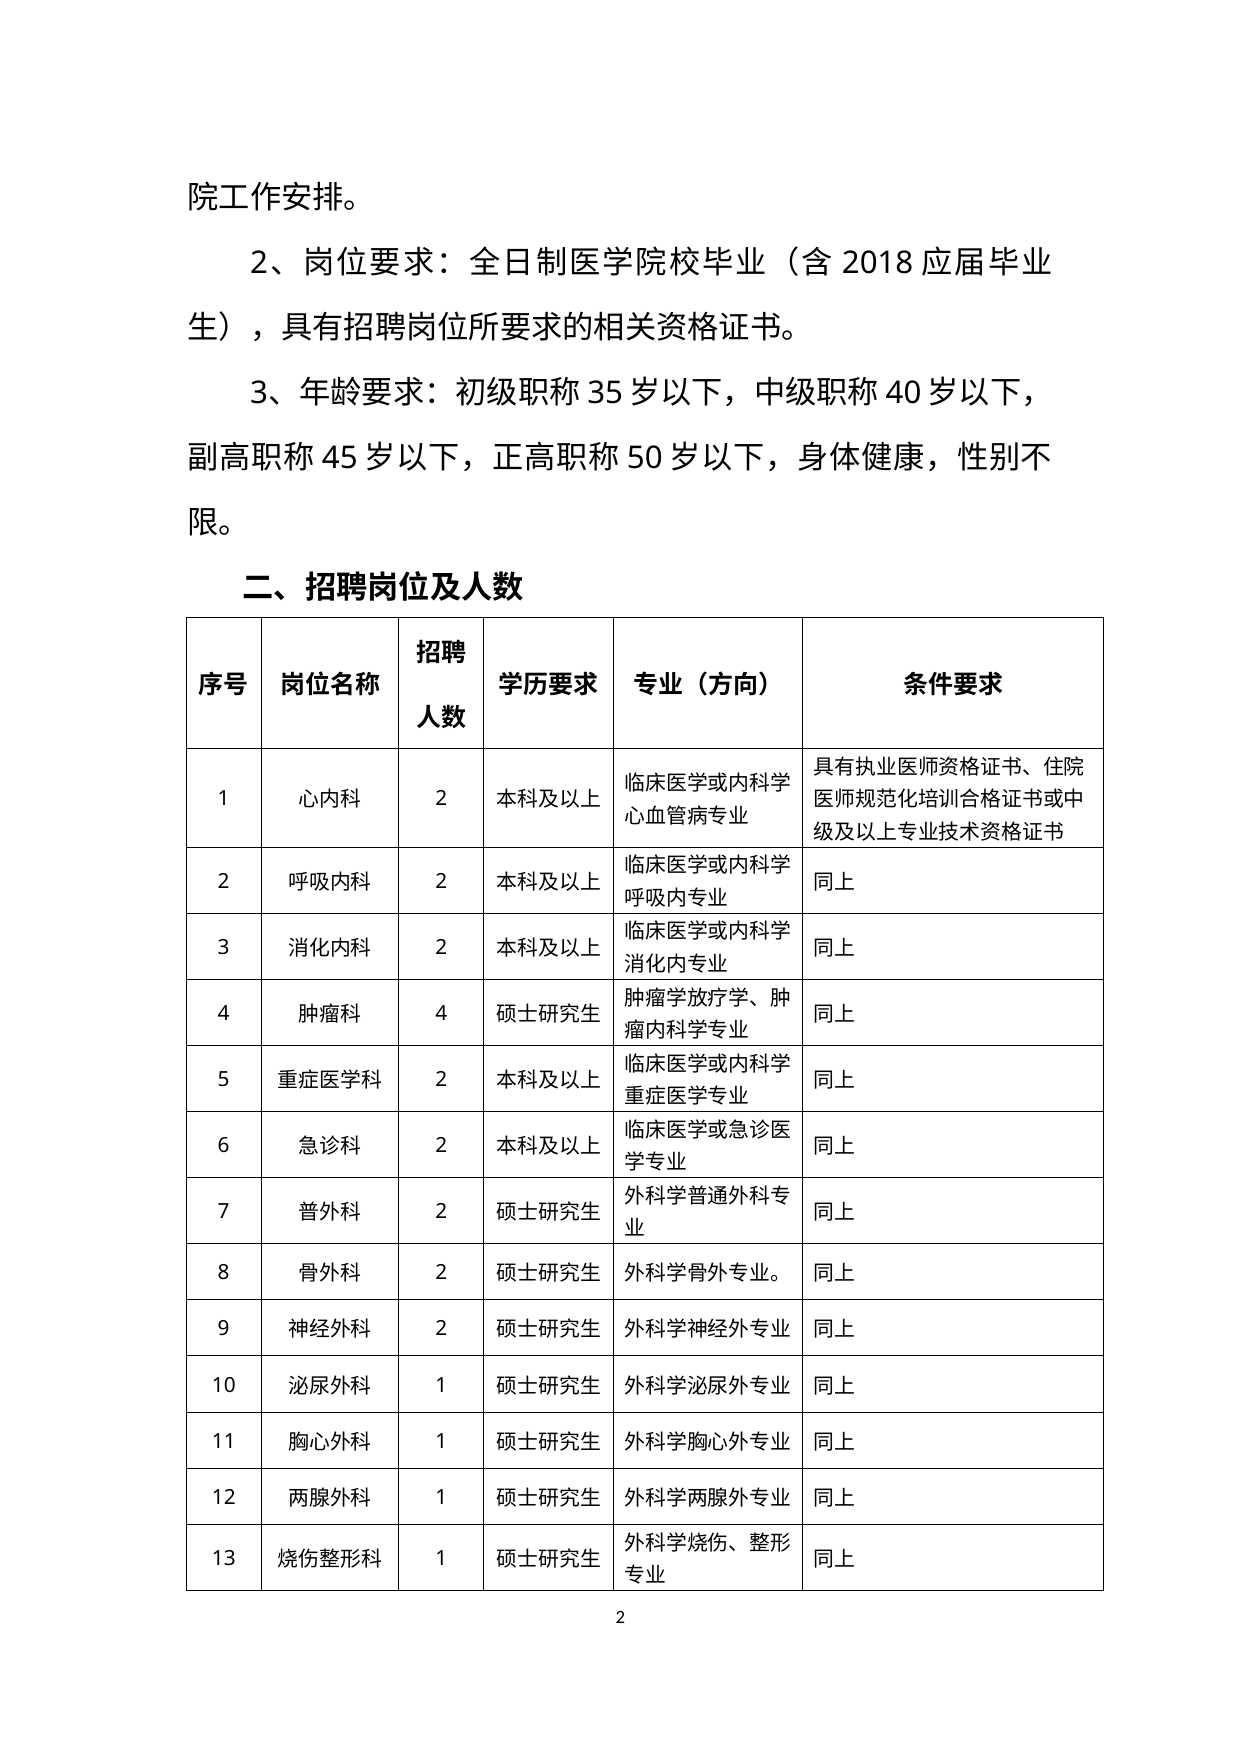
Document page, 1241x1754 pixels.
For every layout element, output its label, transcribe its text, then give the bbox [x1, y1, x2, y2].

table_header 学历要求 [484, 618, 613, 748]
table_cell 同上 [803, 1469, 1103, 1524]
table_cell 本科及以上 [484, 848, 613, 913]
table_header 条件要求 [803, 618, 1103, 748]
table_cell 6 [187, 1112, 261, 1177]
table_cell 本科及以上 [484, 1046, 613, 1111]
table_cell 2 [187, 848, 261, 913]
table_cell 硕士研究生 [484, 1525, 613, 1590]
table_cell 外科学胸心外专业 [614, 1413, 802, 1468]
table_cell 外科学骨外专业。 [614, 1244, 802, 1299]
table_header 专业（方向） [614, 618, 802, 748]
table_cell 4 [399, 980, 483, 1045]
table_cell 同上 [803, 1046, 1103, 1111]
table_cell 8 [187, 1244, 261, 1299]
table_cell 硕士研究生 [484, 1178, 613, 1243]
text 3、年龄要求：初级职称35岁以下，中级职称40岁以下，副高职称45岁以下，正高职称50岁以下，身体健康，性别不限。 [187, 357, 1053, 552]
table_header 岗位名称 [262, 618, 398, 748]
table_cell 2 [399, 1300, 483, 1355]
table_cell 2 [399, 1244, 483, 1299]
table_cell 4 [187, 980, 261, 1045]
table_cell 同上 [803, 848, 1103, 913]
text 二、招聘岗位及人数 [187, 552, 1053, 617]
table_cell 呼吸内科 [262, 848, 398, 913]
table_cell 硕士研究生 [484, 1413, 613, 1468]
table_cell 同上 [803, 1178, 1103, 1243]
table_cell 2 [399, 848, 483, 913]
table_cell 2 [399, 914, 483, 979]
table_cell 1 [399, 1413, 483, 1468]
table_cell 胸心外科 [262, 1413, 398, 1468]
table_cell 同上 [803, 1300, 1103, 1355]
table_cell 外科学烧伤、整形专业 [614, 1525, 802, 1590]
table_cell 急诊科 [262, 1112, 398, 1177]
table_cell 10 [187, 1356, 261, 1412]
table_cell 硕士研究生 [484, 980, 613, 1045]
table_cell 同上 [803, 914, 1103, 979]
table_cell 11 [187, 1413, 261, 1468]
table_cell 肿瘤科 [262, 980, 398, 1045]
table_cell 临床医学或急诊医学专业 [614, 1112, 802, 1177]
table_cell 硕士研究生 [484, 1300, 613, 1355]
table_cell 临床医学或内科学呼吸内专业 [614, 848, 802, 913]
table_cell 1 [399, 1356, 483, 1412]
table_cell 同上 [803, 1356, 1103, 1412]
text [187, 162, 1053, 227]
table_cell 2 [399, 1046, 483, 1111]
table_cell 2 [399, 1112, 483, 1177]
table_cell 泌尿外科 [262, 1356, 398, 1412]
table_cell 具有执业医师资格证书、住院医师规范化培训合格证书或中级及以上专业技术资格证书 [803, 749, 1103, 847]
table_cell 临床医学或内科学重症医学专业 [614, 1046, 802, 1111]
table_cell 普外科 [262, 1178, 398, 1243]
table_cell 骨外科 [262, 1244, 398, 1299]
table_cell 1 [399, 1469, 483, 1524]
table_cell 7 [187, 1178, 261, 1243]
table_header 招聘人数 [399, 618, 483, 748]
table_cell 神经外科 [262, 1300, 398, 1355]
table_cell 同上 [803, 1244, 1103, 1299]
table_cell 同上 [803, 980, 1103, 1045]
table_cell 外科学两腺外专业 [614, 1469, 802, 1524]
table_cell 本科及以上 [484, 1112, 613, 1177]
table_cell 同上 [803, 1112, 1103, 1177]
table_cell 外科学神经外专业 [614, 1300, 802, 1355]
table_cell 肿瘤学放疗学、肿瘤内科学专业 [614, 980, 802, 1045]
table_cell 外科学普通外科专业 [614, 1178, 802, 1243]
table_cell 心内科 [262, 749, 398, 847]
table_cell 烧伤整形科 [262, 1525, 398, 1590]
table_cell 硕士研究生 [484, 1244, 613, 1299]
table_cell 12 [187, 1469, 261, 1524]
table_cell 外科学泌尿外专业 [614, 1356, 802, 1412]
table_cell 两腺外科 [262, 1469, 398, 1524]
table_cell 硕士研究生 [484, 1469, 613, 1524]
table_cell 2 [399, 1178, 483, 1243]
table_cell 临床医学或内科学消化内专业 [614, 914, 802, 979]
table_cell 重症医学科 [262, 1046, 398, 1111]
table_header 序号 [187, 618, 261, 748]
table_cell 本科及以上 [484, 914, 613, 979]
table_cell 同上 [803, 1525, 1103, 1590]
table_cell 硕士研究生 [484, 1356, 613, 1412]
table_cell 临床医学或内科学心血管病专业 [614, 749, 802, 847]
table_cell 本科及以上 [484, 749, 613, 847]
table_cell 5 [187, 1046, 261, 1111]
table_cell 13 [187, 1525, 261, 1590]
table_cell 消化内科 [262, 914, 398, 979]
table_cell 同上 [803, 1413, 1103, 1468]
text 2、岗位要求：全日制医学院校毕业（含2018应届毕业生），具有招聘岗位所要求的相关资格证书。 [187, 227, 1053, 357]
table_cell 2 [399, 749, 483, 847]
table_cell 1 [399, 1525, 483, 1590]
table_cell 3 [187, 914, 261, 979]
table_cell 1 [187, 749, 261, 847]
table_cell 9 [187, 1300, 261, 1355]
